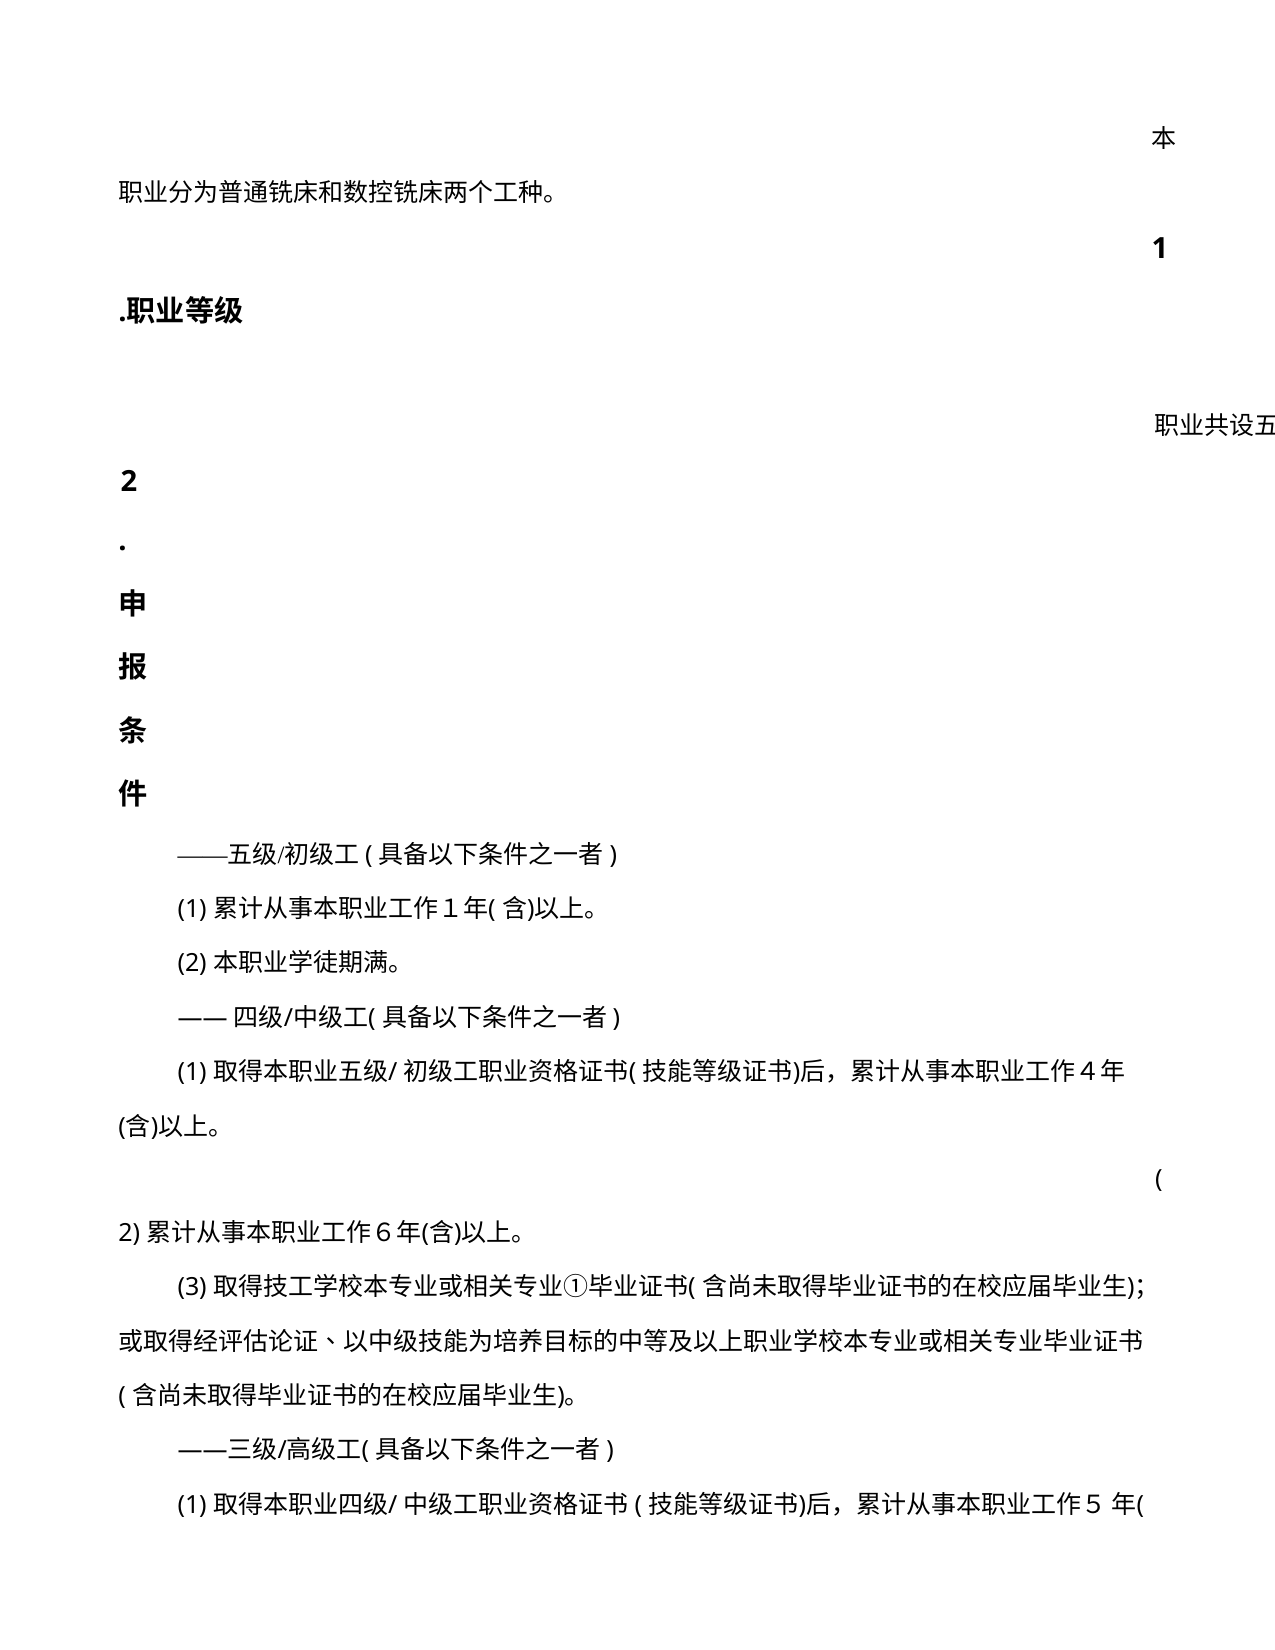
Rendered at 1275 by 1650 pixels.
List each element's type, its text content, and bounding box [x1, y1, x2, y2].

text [118, 1484, 1155, 1521]
text (1) 取得本职业五级/ 初级工职业资格证书( 技能等级证书)后，累计从事本职业工作４年(含)以上。 [118, 1052, 1155, 1142]
text ——五级/初级工 ( 具备以下条件之一者 ) [118, 834, 1155, 870]
text (3) 取得技工学校本专业或相关专业①毕业证书( 含尚未取得毕业证书的在校应届毕业生)；或取得经评估论证、以中级技能为培养目标的中等及以上职业学校本专业或相关专业毕业证书 ( 含尚未取得毕业证书的在校应届毕业生)。 [118, 1267, 1155, 1412]
text ——三级/高级工( 具备以下条件之一者 ) [118, 1430, 1155, 1466]
text 本职业共设五个等级，分别为：五级/初级工、四级/中级工、三级/高级工、二级/技师、一级/高级技师。 [1154, 351, 1275, 442]
text (2) 本职业学徒期满。 [118, 943, 1155, 979]
text 1.职业等级 [118, 227, 1152, 330]
text (2) 累计从事本职业工作６年(含)以上。 [118, 1160, 1155, 1249]
text —— 四级/中级工( 具备以下条件之一者 ) [118, 997, 1155, 1033]
text (1) 累计从事本职业工作１年( 含)以上。 [118, 888, 1155, 925]
text 本职业分为普通铣床和数控铣床两个工种。 [118, 118, 1152, 209]
